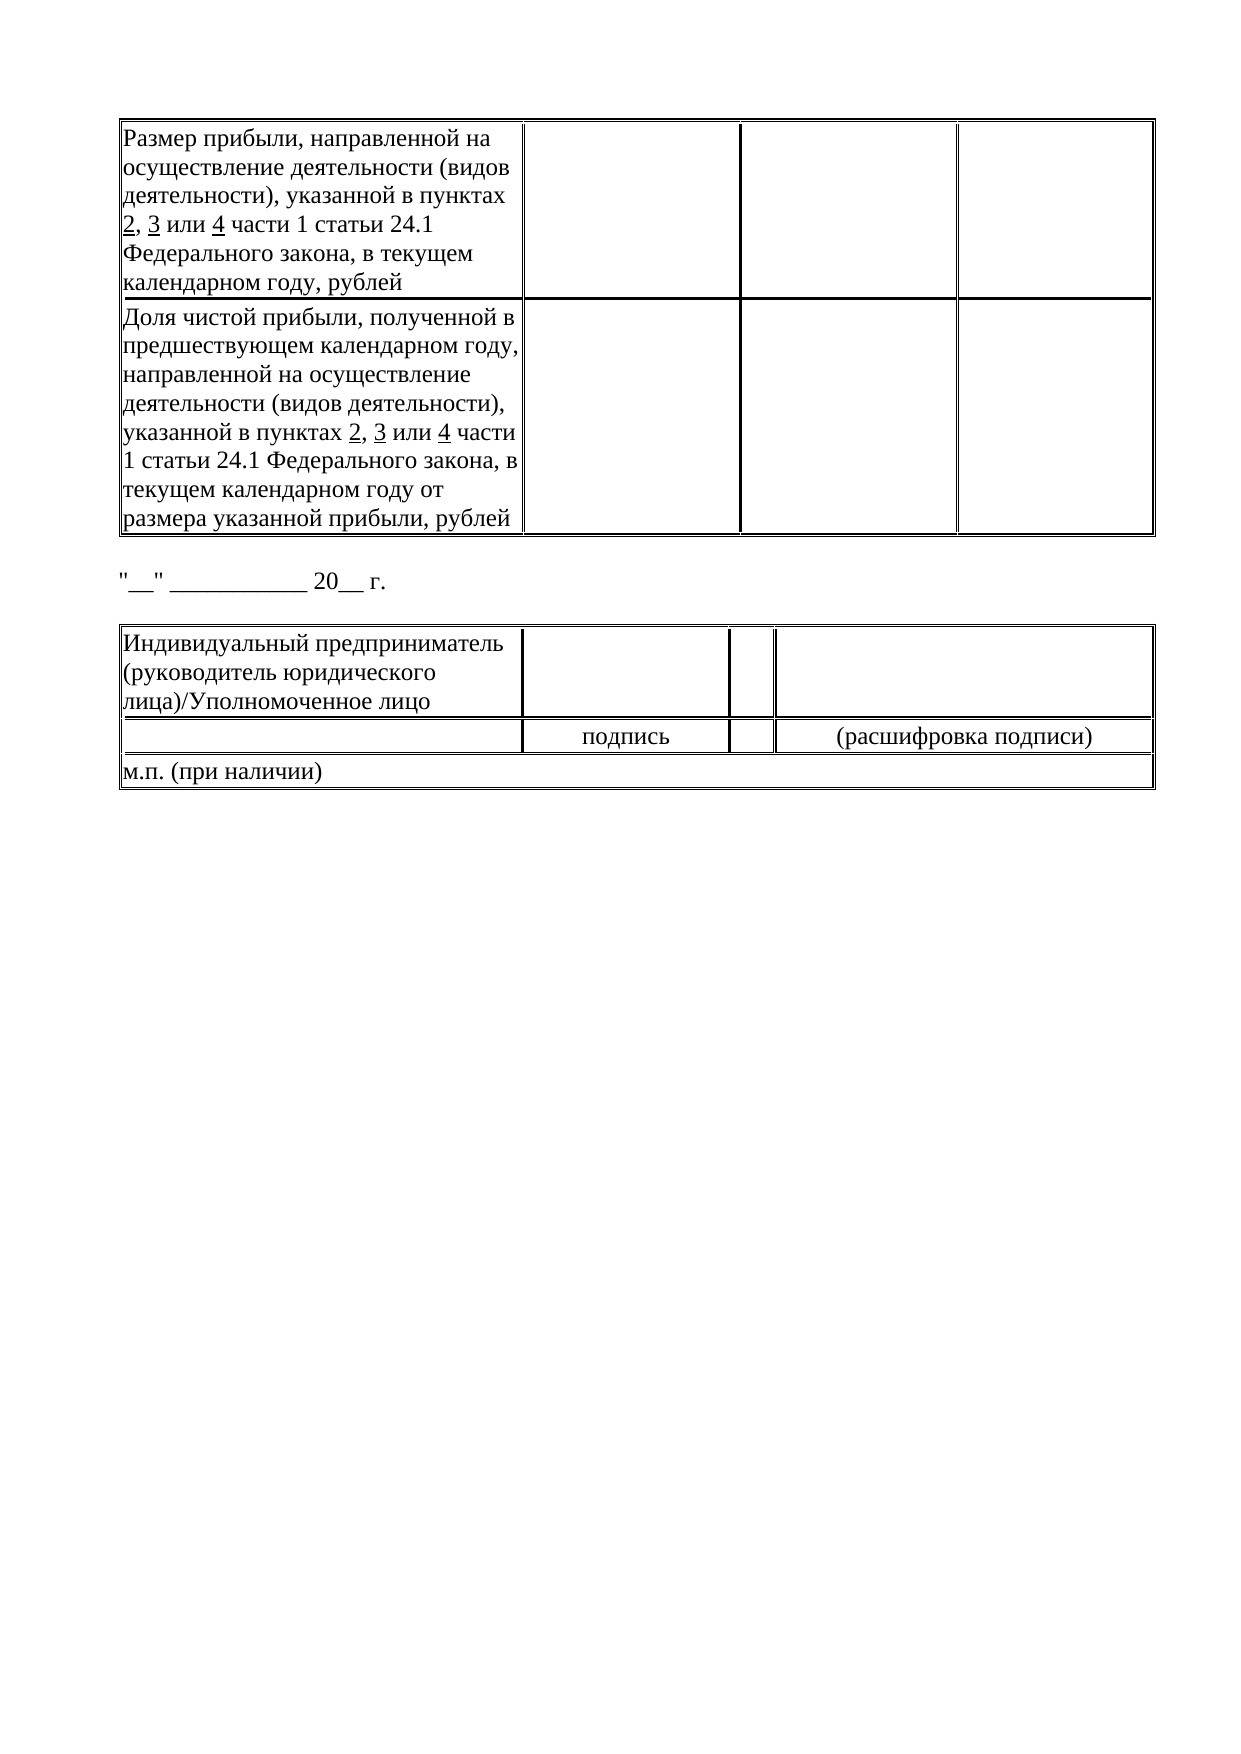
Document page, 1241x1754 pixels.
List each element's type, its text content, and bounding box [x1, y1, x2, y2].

table_header [522, 625, 729, 716]
table_cell [524, 300, 740, 533]
table_cell [958, 297, 1152, 533]
table_cell подпись [524, 720, 728, 751]
table_cell [740, 300, 957, 533]
table_cell м.п. (при наличии) [122, 751, 1153, 786]
table_cell [958, 122, 1152, 297]
table_cell Доля чистой прибыли, полученной в предшествующем календарном году, направленной на осуществление деятельности (видов деятельности), указанной в пунктах 2, 3 или 4 части 1 статьи 24.1 Федерального закона, в текущем календарном году от размера указанной прибыли, рублей [122, 297, 523, 533]
text "__" ___________ 20__ г. [118, 566, 1152, 594]
table_cell [731, 720, 773, 751]
table_header [729, 625, 775, 716]
table_cell [740, 122, 957, 297]
table_cell [524, 122, 740, 297]
table_cell [122, 716, 521, 751]
table_header Индивидуальный предприниматель (руководитель юридического лица)/Уполномоченное лицо [122, 627, 522, 716]
table_cell Размер прибыли, направленной на осуществление деятельности (видов деятельности), указанной в пунктах 2, 3 или 4 части 1 статьи 24.1 Федерального закона, в текущем календарном году, рублей [122, 122, 523, 297]
table_cell (расшифровка подписи) [777, 716, 1153, 751]
table_header [775, 627, 1152, 716]
